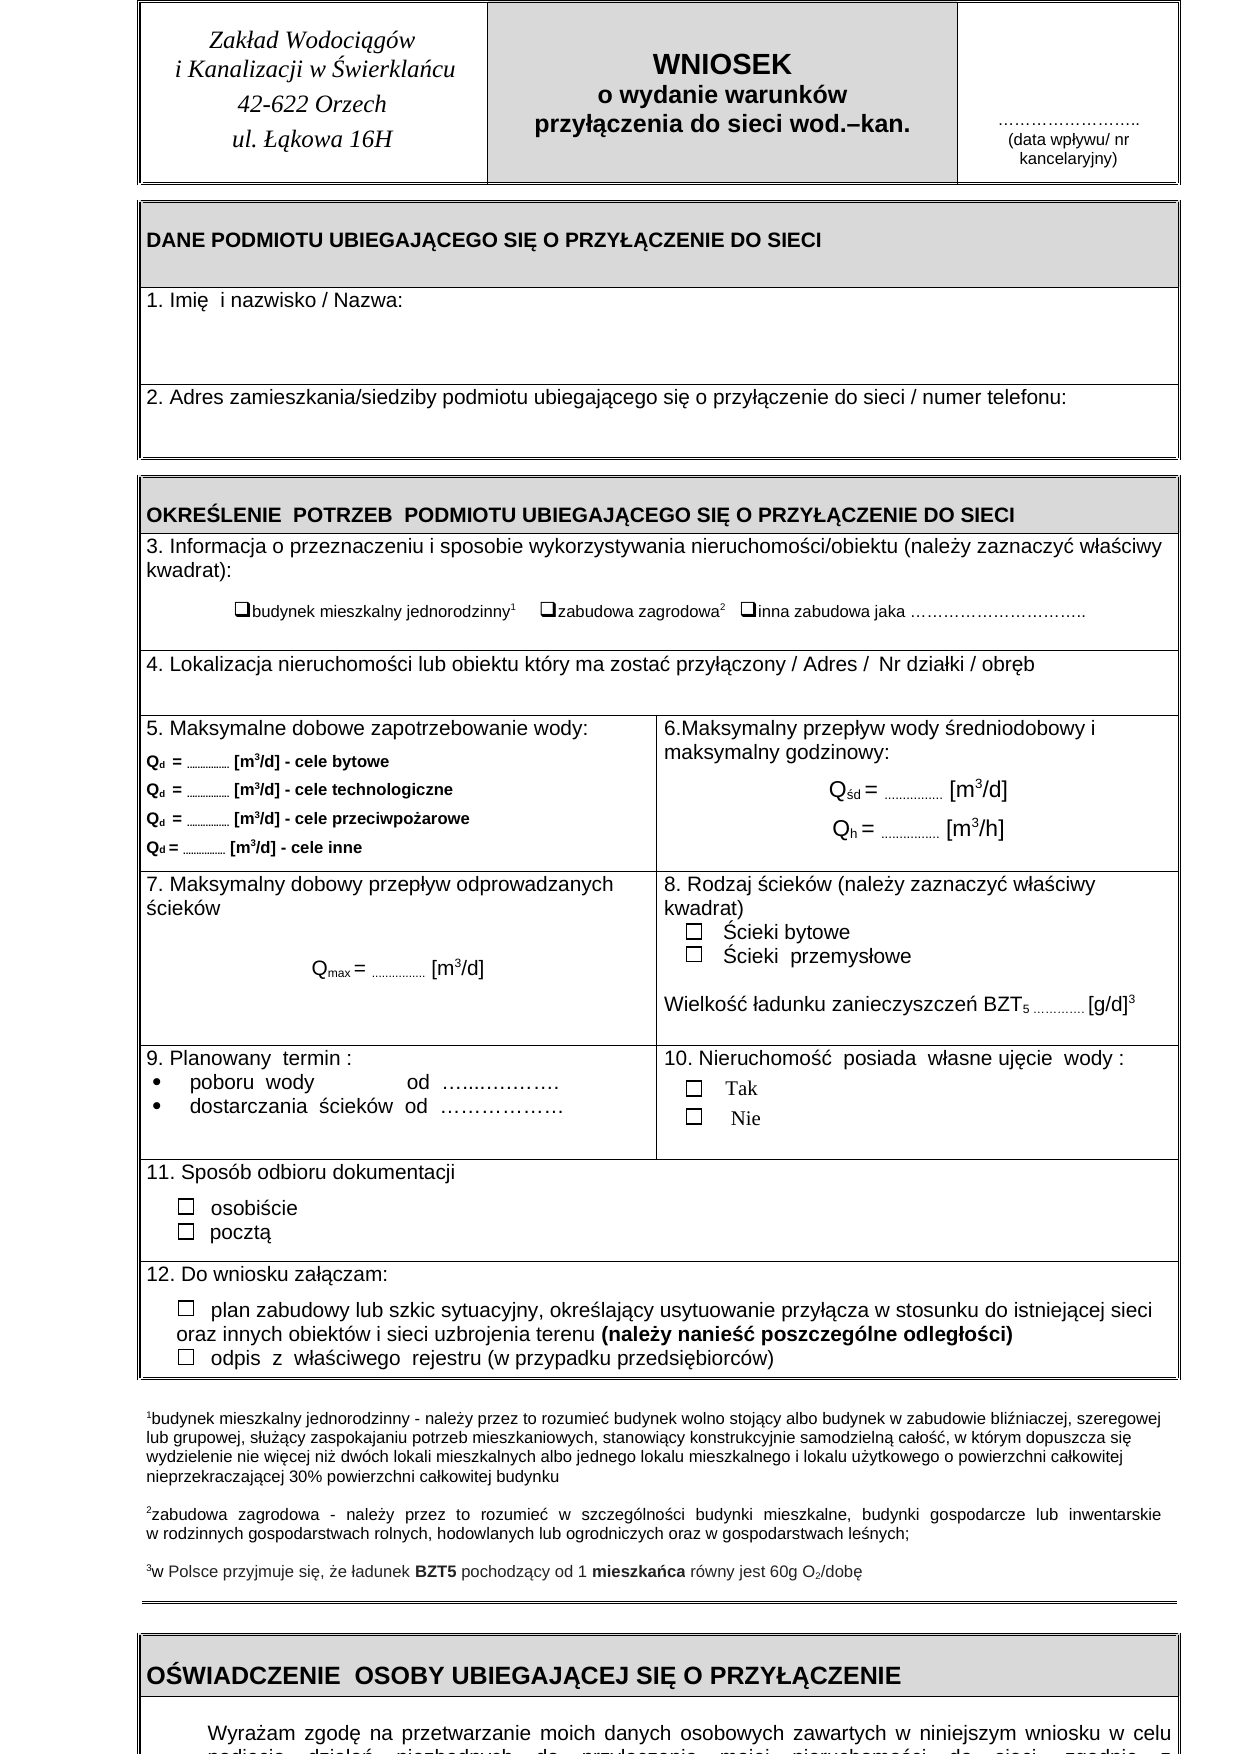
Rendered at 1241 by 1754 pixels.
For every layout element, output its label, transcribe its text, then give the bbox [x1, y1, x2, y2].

table_cell [139, 457, 1180, 475]
table_cell Wyrażam zgodę na przetwarzanie moich danych osobowych zawartych w niniejszym wniosku w celu podjęcia działań niezbędnych do przyłączenia mojej nieruchomości do sieci, zgodnie z Rozporządzeniem Parlamentu Europejskiego i Rady (UE) 2016/679 z dnia 27 kwietnia 2016 roku oraz ustawą z dnia 10 maja 2018 roku o ochronie danych osobowych (Dz.U.2018 poz. 1000) oraz zgodnie klauzulą informacyjną załączoną do niniejszego wniosku. . Dnia …………………………. Podpis …………………………………. [141, 1697, 1178, 1754]
table_cell 9. Planowany termin : poboru wody od …....….……. dostarczania ścieków od ……………… [141, 1046, 656, 1159]
table_cell OKREŚLENIE POTRZEB PODMIOTU UBIEGAJĄCEGO SIĘ O PRZYŁĄCZENIE DO SIECI [139, 475, 1180, 533]
table_cell [139, 1601, 1180, 1632]
table_cell 1budynek mieszkalny jednorodzinny - należy przez to rozumieć budynek wolno stojący albo budynek w zabudowie bliźniaczej, szeregowej lub grupowej, służący zaspokajaniu potrzeb mieszkaniowych, stanowiący konstrukcyjnie samodzielną całość, w którym dopuszcza się wydzielenie nie więcej niż dwóch lokali mieszkalnych albo jednego lokalu mieszkalnego i lokalu użytkowego o powierzchni całkowitej nieprzekraczającej 30% powierzchni całkowitej budynku 2zabudowa zagrodowa - należy przez to rozumieć w szczególności budynki mieszkalne, budynki gospodarcze lub inwentarskie w rodzinnych gospodarstwach rolnych, hodowlanych lub ogrodniczych oraz w gospodarstwach leśnych; 3w Polsce przyjmuje się, że ładunek BZT5 pochodzący od 1 mieszkańca równy jest 60g O2/dobę [139, 1377, 1180, 1601]
table_header WNIOSEK o wydanie warunków przyłączenia do sieci wod.–kan. [488, 3, 957, 182]
table_cell [139, 182, 1180, 199]
table_cell 4. Lokalizacja nieruchomości lub obiektu który ma zostać przyłączony / Adres / Nr działki / obręb [141, 651, 1178, 714]
table_cell 8. Rodzaj ścieków (należy zaznaczyć właściwy kwadrat) Ścieki bytowe Ścieki przemysłowe Wielkość ładunku zanieczyszczeń BZT5 …………. [g/d]3 [657, 872, 1178, 1045]
table_cell 3. Informacja o przeznaczeniu i sposobie wykorzystywania nieruchomości/obiektu (należy zaznaczyć właściwy kwadrat): budynek mieszkalny jednorodzinny1 zabudowa zagrodowa2 inna zabudowa jaka ………………………….. [141, 534, 1178, 650]
table_cell OŚWIADCZENIE OSOBY UBIEGAJĄCEJ SIĘ O PRZYŁĄCZENIE [141, 1633, 1180, 1696]
table_cell 12. Do wniosku załączam: plan zabudowy lub szkic sytuacyjny, określający usytuowanie przyłącza w stosunku do istniejącej sieci oraz innych obiektów i sieci uzbrojenia terenu (należy nanieść poszczególne odległości) odpis z właściwego rejestru (w przypadku przedsiębiorców) [141, 1262, 1178, 1377]
table_cell 2. Adres zamieszkania/siedziby podmiotu ubiegającego się o przyłączenie do sieci / numer telefonu: [141, 385, 1178, 457]
table_header Zakład Wodociągów i Kanalizacji w Świerklańcu 42-622 Orzech ul. Łąkowa 16H [141, 3, 487, 182]
table_cell 1. Imię i nazwisko / Nazwa: [141, 288, 1178, 384]
table_cell 5. Maksymalne dobowe zapotrzebowanie wody: Qd = ................ [m3/d] - cele bytowe Qd = ................ [m3/d] - cele technologiczne Qd = ................ [m3/d] - cele przeciwpożarowe Qd = ................ [m3/d] - cele inne [141, 716, 656, 871]
table_cell 7. Maksymalny dobowy przepływ odprowadzanych ścieków Qmax = ................ [m3/d] [141, 872, 656, 1045]
table_cell DANE PODMIOTU UBIEGAJĄCEGO SIĘ O PRZYŁĄCZENIE DO SIECI [141, 200, 1180, 287]
table_cell 6.Maksymalny przepływ wody średniodobowy i maksymalny godzinowy: Qśd = ................ [m3/d] Qh = ................ [m3/h] [657, 716, 1178, 871]
table_header …………………….. (data wpływu/ nr kancelaryjny) [958, 3, 1178, 182]
table_cell 10. Nieruchomość posiada własne ujęcie wody : Tak Nie [657, 1046, 1178, 1159]
table_cell 11. Sposób odbioru dokumentacji osobiście o pocztą [141, 1160, 1178, 1261]
